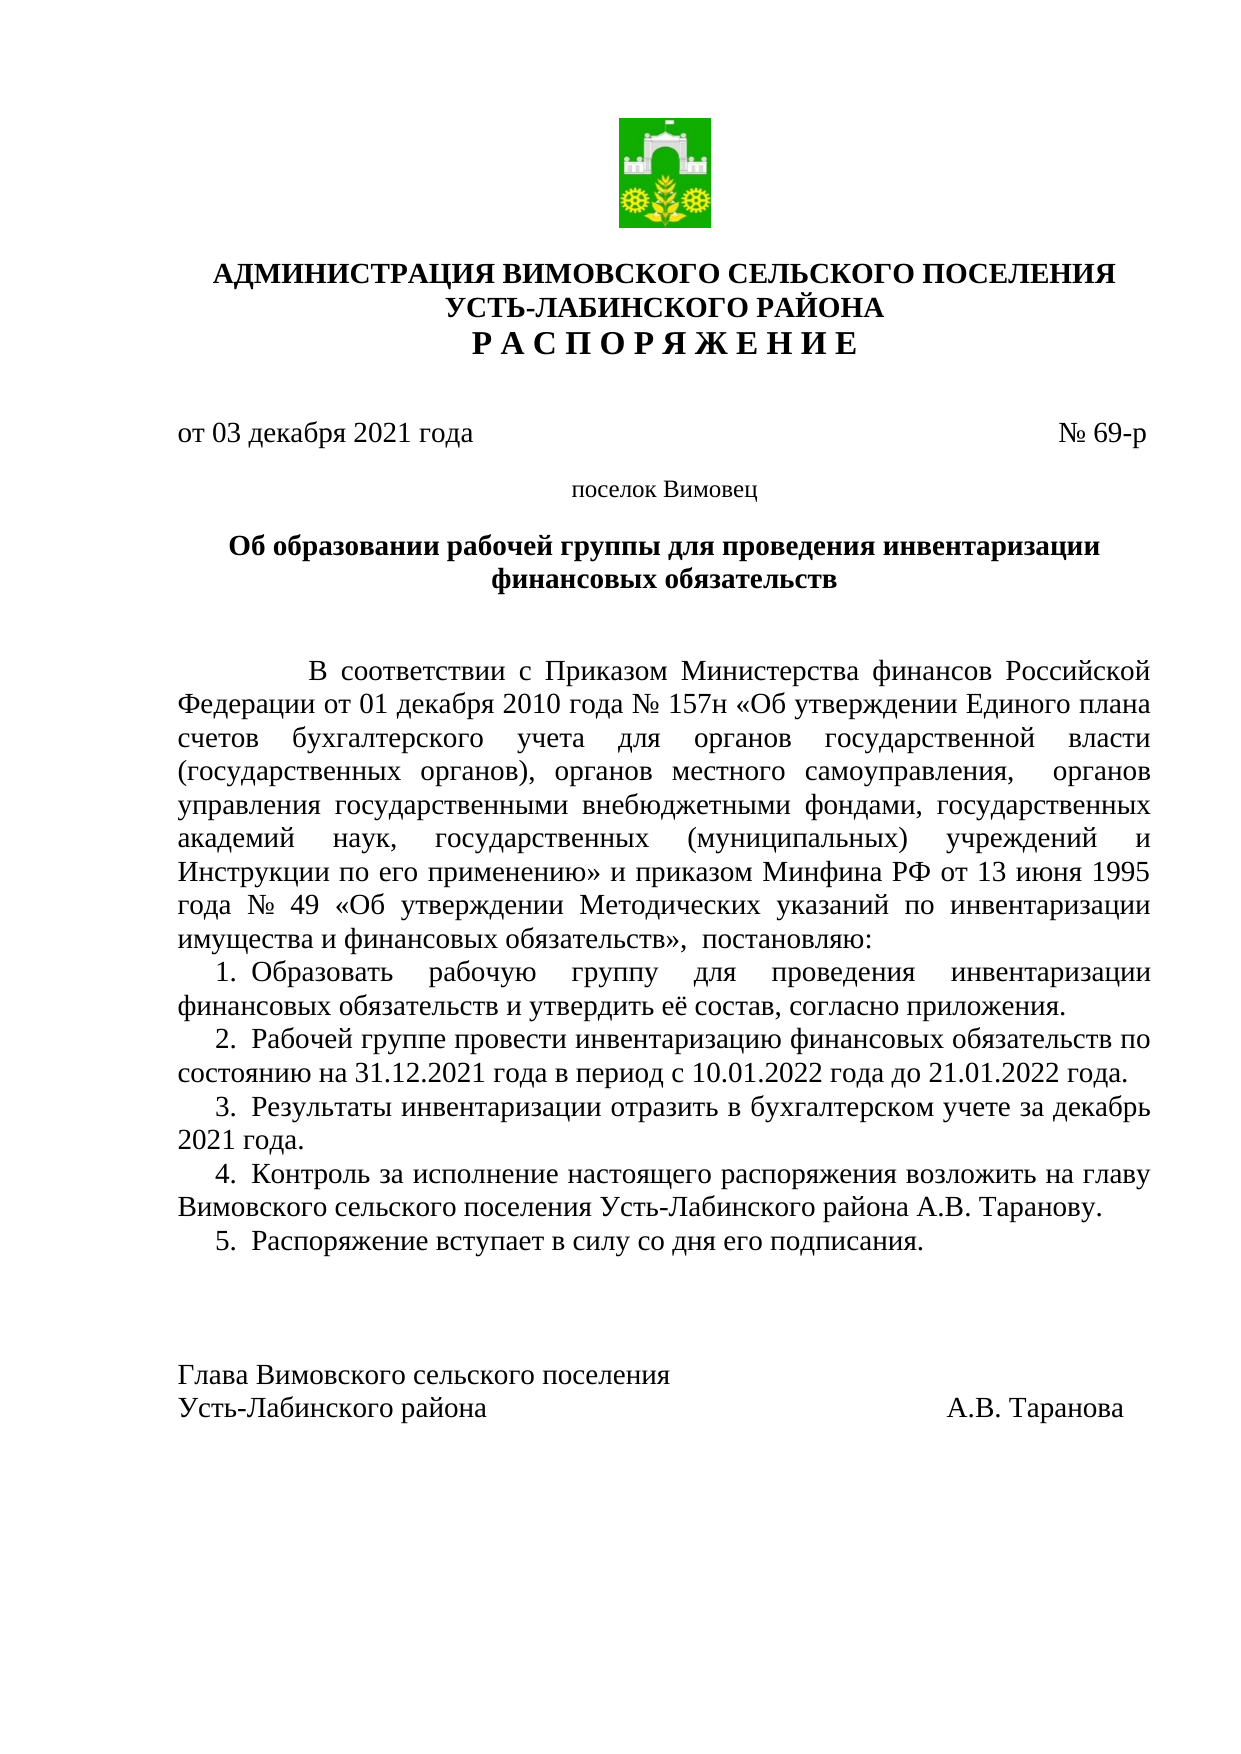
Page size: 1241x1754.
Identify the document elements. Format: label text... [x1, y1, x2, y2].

text Усть-Лабинского района А.В. Таранова [177, 1391, 1152, 1424]
text УСТЬ-ЛАБИНСКОГО РАЙОНА [177, 290, 1152, 323]
text поселок Вимовец [177, 474, 1152, 503]
list Распоряжение вступает в силу со дня его подписания. [177, 1223, 1152, 1256]
text Об образовании рабочей группы для проведения инвентаризации финансовых обязательств [177, 528, 1152, 595]
text В соответствии с Приказом Министерства финансов Российской Федерации от 01 декабря 2010 года № 157н «Об утверждении Единого плана счетов бухгалтерского учета для органов государственной власти (государственных органов), органов местного самоуправления, органов управления государственными внебюджетными фондами, государственных академий наук, государственных (муниципальных) учреждений и Инструкции по его применению» и приказом Минфина РФ от 13 июня 1995 года № 49 «Об утверждении Методических указаний по инвентаризации имущества и финансовых обязательств», постановляю: [177, 653, 1152, 954]
text Р А С П О Р Я Ж Е Н И Е [177, 323, 1152, 362]
list Образовать рабочую группу для проведения инвентаризации финансовых обязательств и утвердить её состав, согласно приложения. [177, 954, 1152, 1022]
picture [619, 118, 712, 228]
list Рабочей группе провести инвентаризацию финансовых обязательств по состоянию на 31.12.2021 года в период с 10.01.2022 года до 21.01.2022 года. [177, 1022, 1152, 1089]
text АДМИНИСТРАЦИЯ ВИМОВСКОГО СЕЛЬСКОГО ПОСЕЛЕНИЯ [177, 256, 1152, 290]
list Контроль за исполнение настоящего распоряжения возложить на главу Вимовского сельского поселения Усть-Лабинского района А.В. Таранову. [177, 1156, 1152, 1223]
text Глава Вимовского сельского поселения [177, 1357, 1152, 1391]
text от 03 декабря 2021 года № 69-р [177, 415, 1152, 448]
list Результаты инвентаризации отразить в бухгалтерском учете за декабрь 2021 года. [177, 1089, 1152, 1156]
